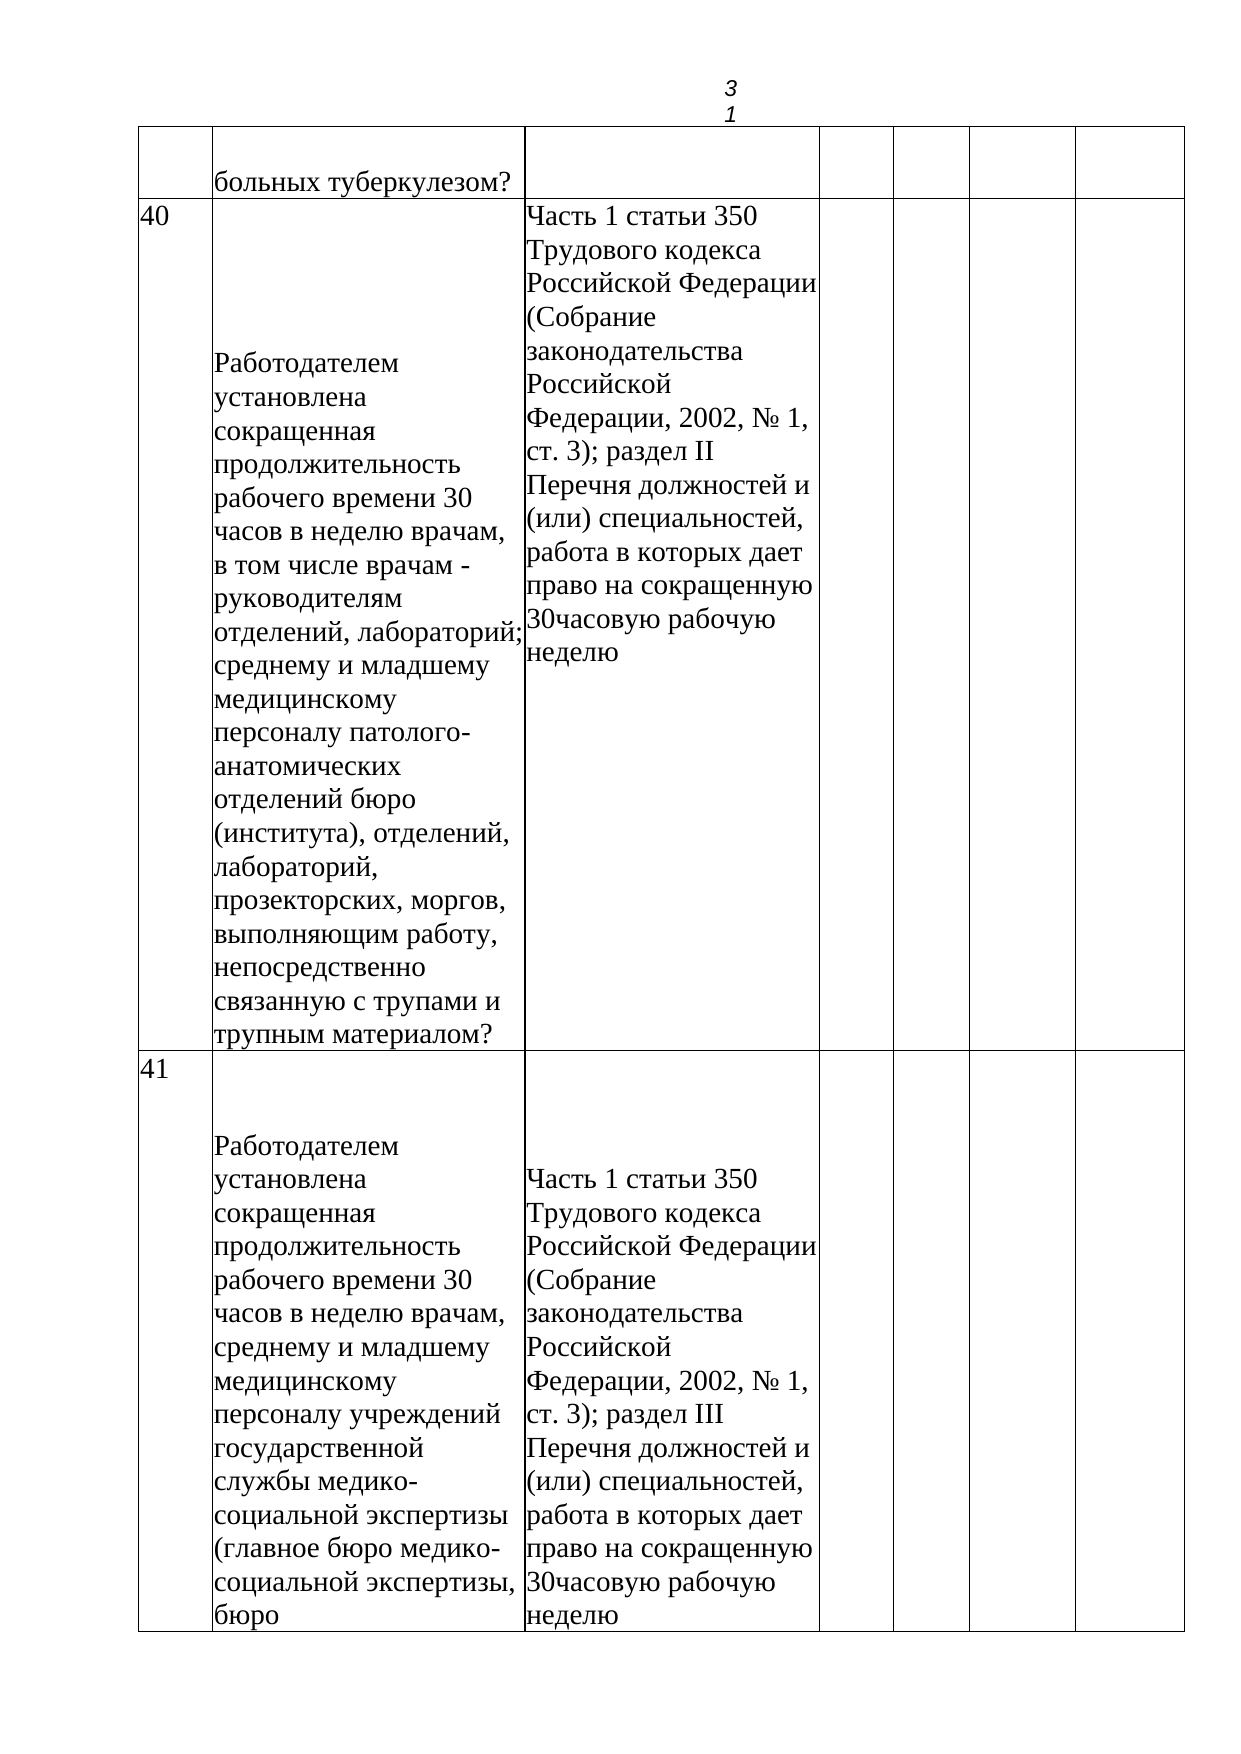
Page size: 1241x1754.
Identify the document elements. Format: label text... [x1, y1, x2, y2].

table_cell Работодателем установлена сокращенная продолжительность рабочего времени 30 часов в неделю врачам, среднему и младшему медицинскому персоналу учреждений государственной службы медикосоциальной экспертизы (главное бюро медикосоциальной экспертизы, бюро [213, 1051, 524, 1631]
table_cell [970, 199, 1075, 1050]
table_cell [894, 1051, 969, 1631]
table_cell [970, 1051, 1075, 1631]
table_header [820, 127, 893, 197]
table_header [526, 127, 819, 197]
table_header больных туберкулезом? [213, 127, 524, 197]
table_cell 41 [139, 1051, 212, 1631]
table_header [970, 127, 1075, 197]
table_header [139, 127, 212, 197]
table_header [894, 127, 969, 197]
table_cell [820, 1051, 893, 1631]
table_cell 40 [139, 199, 212, 1050]
table_cell [894, 199, 969, 1050]
table_header [1076, 127, 1184, 197]
table_cell [820, 199, 893, 1050]
table_cell [1076, 1051, 1184, 1631]
table_cell Часть 1 статьи 350 Трудового кодекса Российской Федерации (Собрание законодательства Российской Федерации, 2002, № 1, ст. 3); раздел III Перечня должностей и (или) специальностей, работа в которых дает право на сокращенную 30часовую рабочую неделю [526, 1051, 819, 1631]
table_cell [1076, 199, 1184, 1050]
table_cell Работодателем установлена сокращенная продолжительность рабочего времени 30 часов в неделю врачам, в том числе врачам - руководителям отделений, лабораторий; среднему и младшему медицинскому персоналу патологоанатомических отделений бюро (института), отделений, лабораторий, прозекторских, моргов, выполняющим работу, непосредственно связанную с трупами и трупным материалом? [213, 199, 524, 1050]
table_cell Часть 1 статьи 350 Трудового кодекса Российской Федерации (Собрание законодательства Российской Федерации, 2002, № 1, ст. 3); раздел II Перечня должностей и (или) специальностей, работа в которых дает право на сокращенную 30часовую рабочую неделю [526, 199, 819, 1050]
